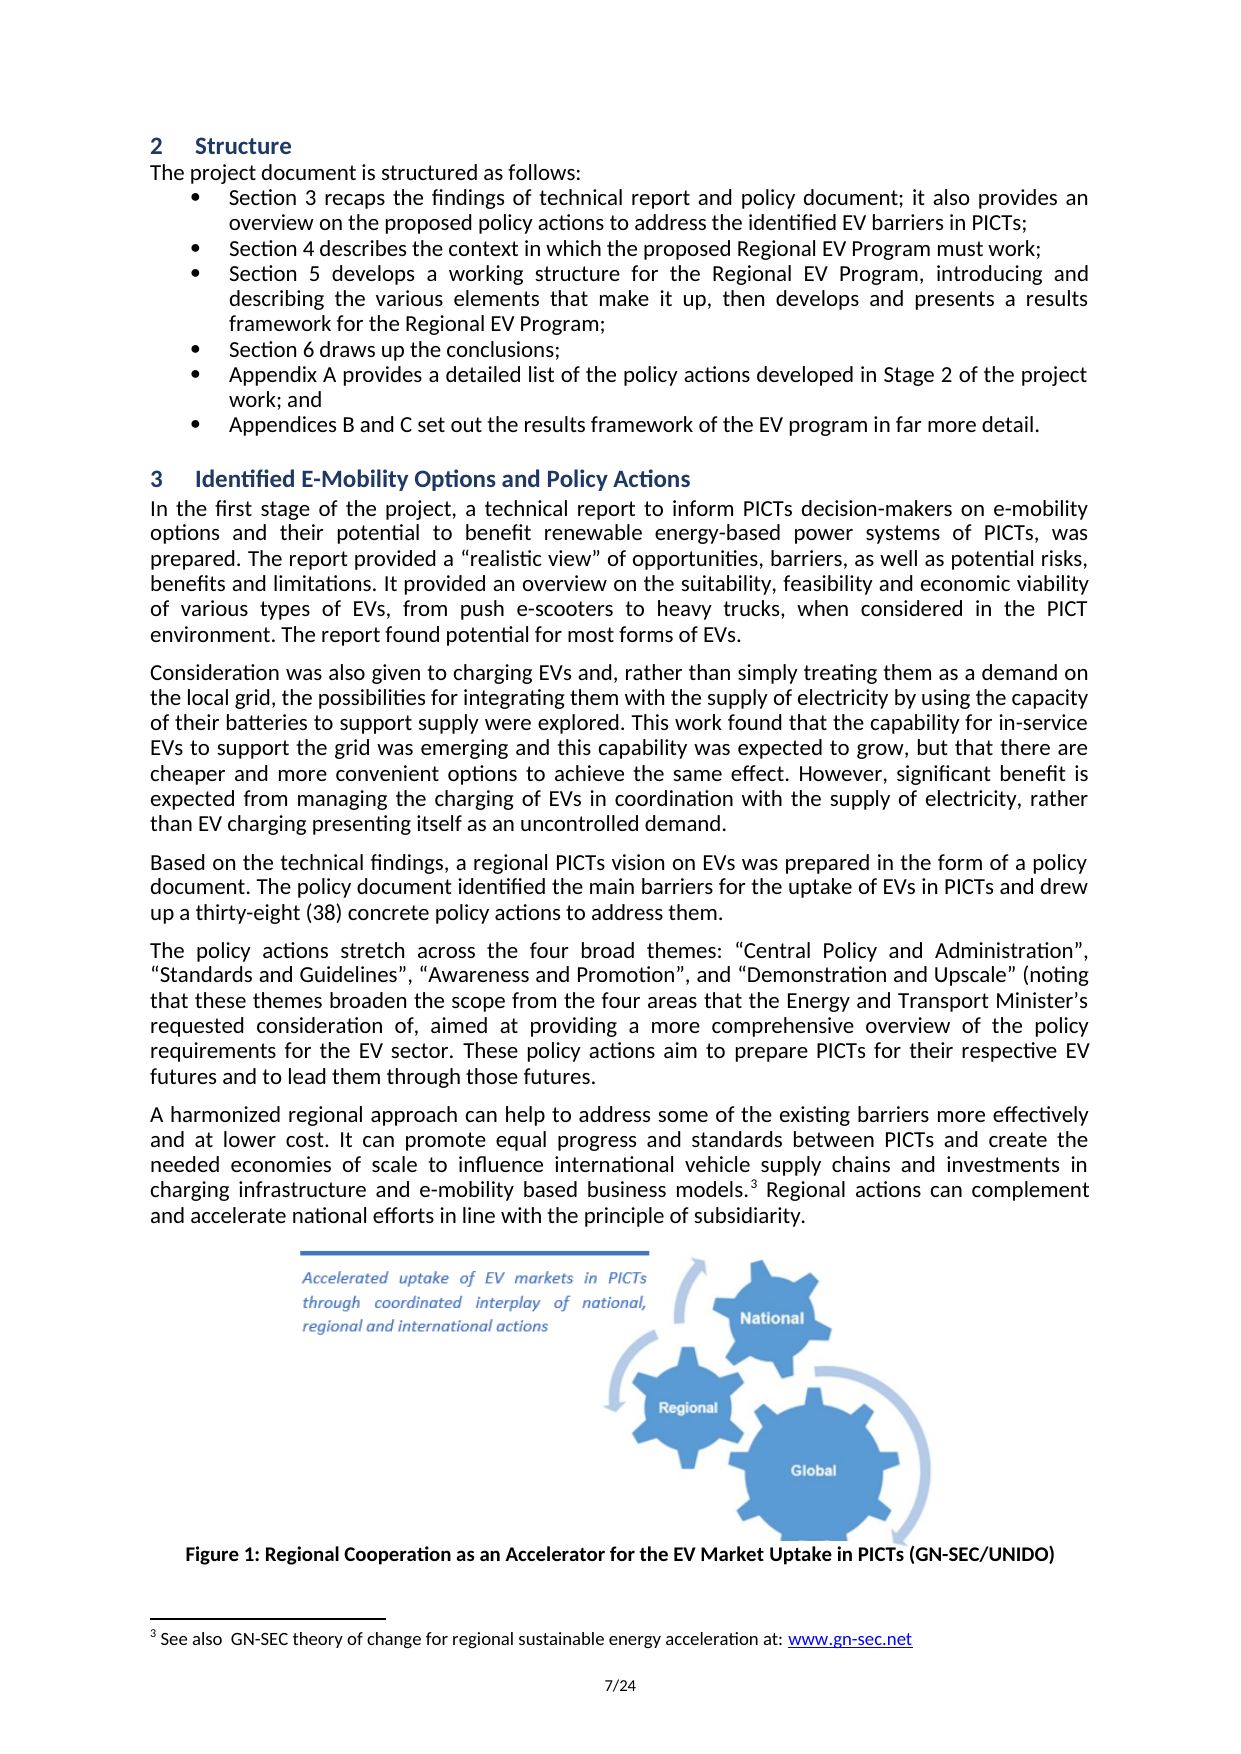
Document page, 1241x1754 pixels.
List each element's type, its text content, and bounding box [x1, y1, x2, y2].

list Section 4 describes the context in which the proposed Regional EV Program must work; [191, 236, 1090, 261]
picture [290, 1242, 936, 1543]
text Figure 1: Regional Cooperation as an Accelerator for the EV Market Uptake in PICTs (GN-SEC/UNIDO) [150, 1543, 769, 1566]
list Section 5 develops a working structure for the Regional EV Program, introducing and describing the various elements that make it up, then develops and presents a results framework for the Regional EV Program; [191, 261, 1090, 337]
list Section 3 recaps the findings of technical report and policy document; it also provides an overview on the proposed policy actions to address the identified EV barriers in PICTs; [191, 186, 1090, 236]
text Based on the technical findings, a regional PICTs vision on EVs was prepared in the form of a policy document. The policy document identified the main barriers for the uptake of EVs in PICTs and drew up a thirty-eight (38) concrete policy actions to address them. [150, 850, 1090, 926]
list Section 6 draws up the conclusions; [191, 337, 1090, 362]
list Appendices B and C set out the results framework of the EV program in far more detail. [191, 413, 1090, 438]
list Appendix A provides a detailed list of the policy actions developed in Stage 2 of the project work; and [191, 362, 1090, 413]
text A harmonized regional approach can help to address some of the existing barriers more effectively and at lower cost. It can promote equal progress and standards between PICTs and create the needed economies of scale to influence international vehicle supply chains and investments in charging infrastructure and e-mobility based business models. Regional actions can complement and accelerate national efforts in line with the principle of subsidiarity. [150, 1102, 1090, 1229]
text The policy actions stretch across the four broad themes: “Central Policy and Administration”, “Standards and Guidelines”, “Awareness and Promotion”, and “Demonstration and Upscale” (noting that these themes broaden the scope from the four areas that the Energy and Transport Minister’s requested consideration of, aimed at providing a more comprehensive overview of the policy requirements for the EV sector. These policy actions aim to prepare PICTs for their respective EV futures and to lead them through those futures. [150, 938, 1090, 1090]
subtitle Structure [150, 133, 1090, 160]
text The project document is structured as follows: [150, 160, 1090, 186]
subtitle Identified E-Mobility Options and Policy Actions [150, 463, 1090, 493]
text In the first stage of the project, a technical report to inform PICTs decision-makers on e-mobility options and their potential to benefit renewable energy-based power systems of PICTs, was prepared. The report provided a “realistic view” of opportunities, barriers, as well as potential risks, benefits and limitations. It provided an overview on the suitability, feasibility and economic viability of various types of EVs, from push e-scooters to heavy trucks, when considered in the PICT environment. The report found potential for most forms of EVs. [150, 496, 1090, 648]
text Consideration was also given to charging EVs and, rather than simply treating them as a demand on the local grid, the possibilities for integrating them with the supply of electricity by using the capacity of their batteries to support supply were explored. This work found that the capability for in-service EVs to support the grid was emerging and this capability was expected to grow, but that there are cheaper and more convenient options to achieve the same effect. However, significant benefit is expected from managing the charging of EVs in coordination with the supply of electricity, rather than EV charging presenting itself as an uncontrolled demand. [150, 660, 1090, 837]
